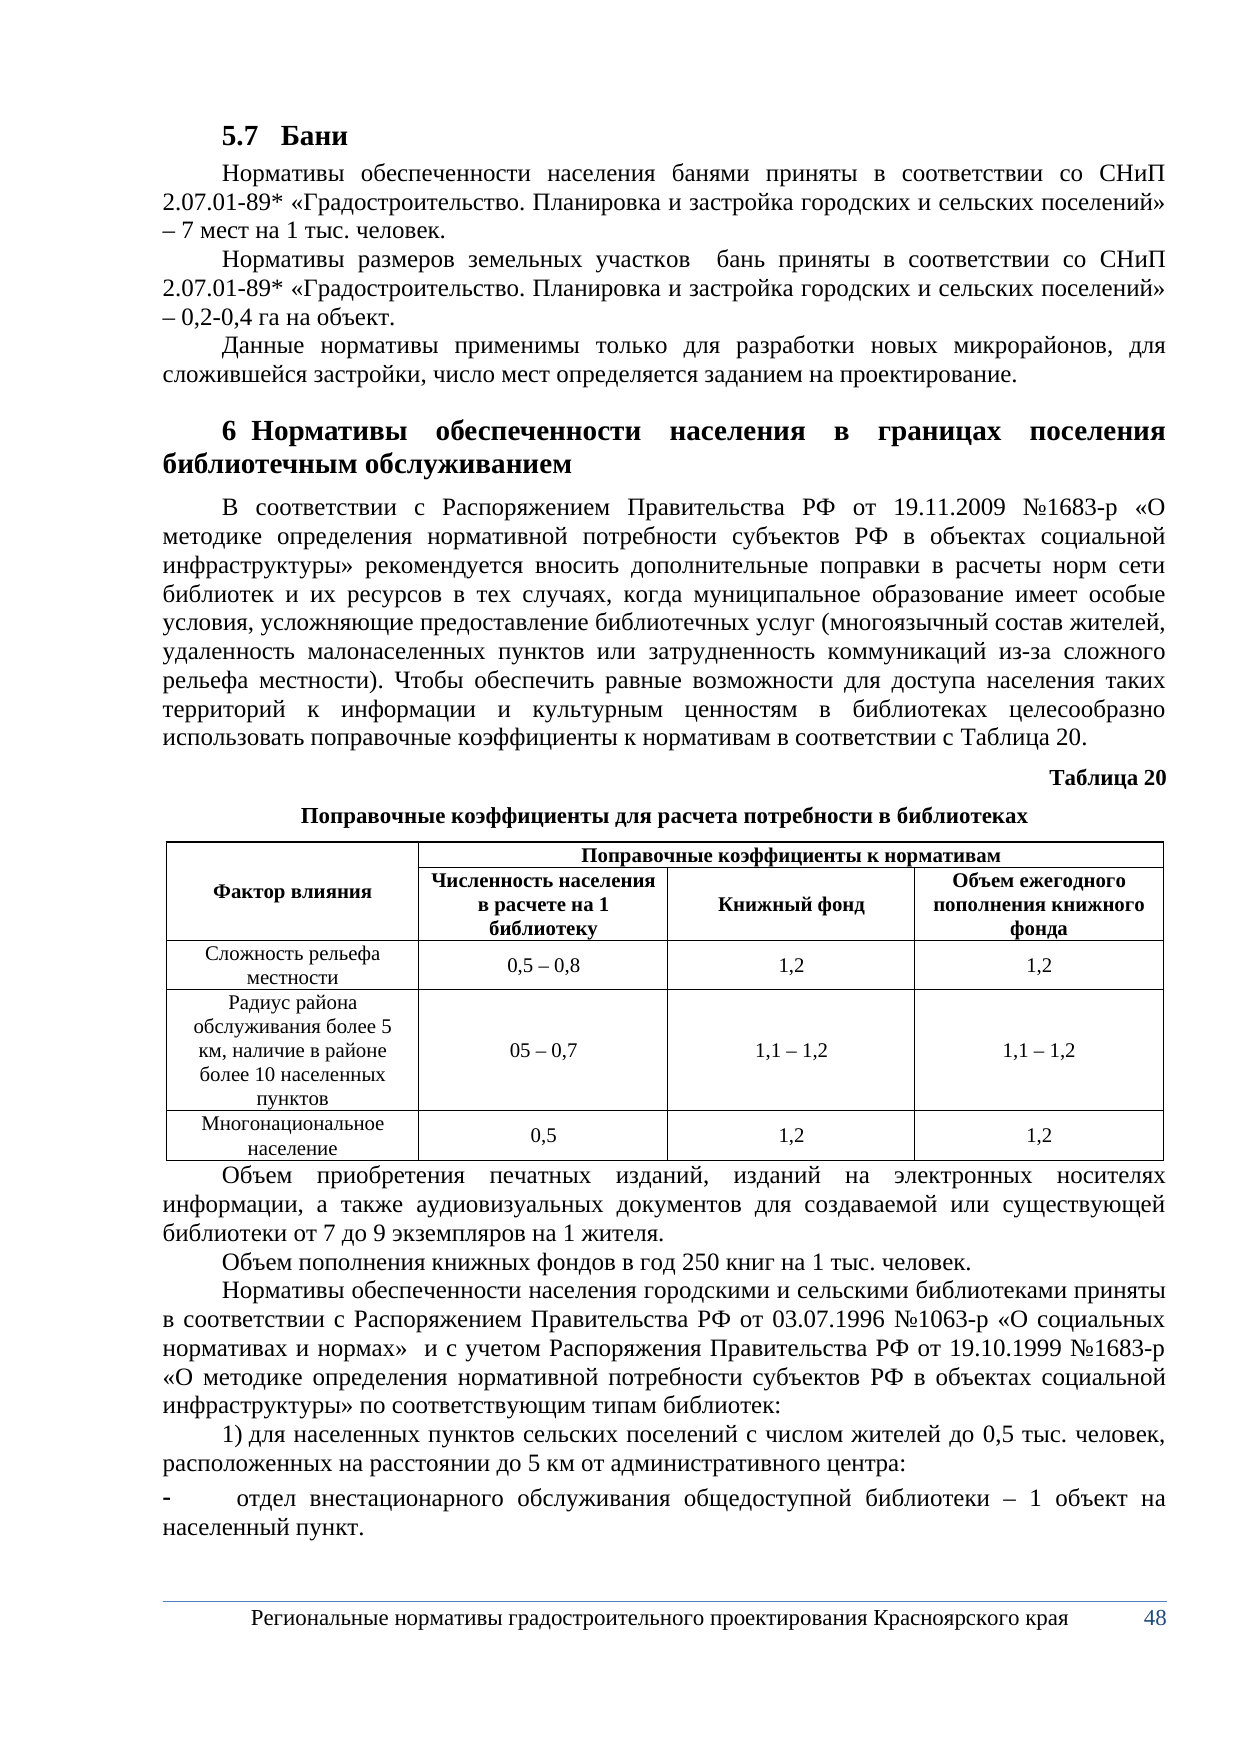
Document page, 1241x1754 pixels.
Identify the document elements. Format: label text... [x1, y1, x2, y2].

text Нормативы обеспеченности населения городскими и сельскими библиотеками приняты в соответствии с Распоряжением Правительства РФ от 03.07.1996 №1063-р «О социальных нормативах и нормах» и с учетом Распоряжения Правительства РФ от 19.10.1999 №1683-р «О методике определения нормативной потребности субъектов РФ в объектах социальной инфраструктуры» по соответствующим типам библиотек: [162, 1276, 1167, 1419]
text Поправочные коэффициенты для расчета потребности в библиотеках [162, 803, 1167, 829]
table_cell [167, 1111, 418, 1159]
list отдел внестационарного обслуживания общедоступной библиотеки – 1 объект на населенный пункт. [162, 1483, 1167, 1541]
text Таблица [162, 764, 1167, 790]
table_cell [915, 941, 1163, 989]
subtitle Нормативы обеспеченности населения в границах поселения библиотечным обслуживанием [162, 413, 1167, 480]
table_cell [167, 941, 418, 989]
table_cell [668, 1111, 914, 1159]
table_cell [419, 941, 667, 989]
text Данные нормативы применимы только для разработки новых микрорайонов, для сложившейся застройки, число мест определяется заданием на проектирование. [162, 330, 1167, 388]
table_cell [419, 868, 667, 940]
text Объем пополнения книжных фондов в год 250 книг на 1 тыс. человек. [162, 1247, 1167, 1276]
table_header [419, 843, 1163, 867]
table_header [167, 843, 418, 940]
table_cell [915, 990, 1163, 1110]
text Объем приобретения печатных изданий, изданий на электронных носителях информации, а также аудиовизуальных документов для создаваемой или существующей библиотеки от 7 до 9 экземпляров на 1 жителя. [162, 1161, 1167, 1247]
text В соответствии с Распоряжением Правительства РФ от 19.11.2009 №1683-р «О методике определения нормативной потребности субъектов РФ в объектах социальной инфраструктуры» рекомендуется вносить дополнительные поправки в расчеты норм сети библиотек и их ресурсов в тех случаях, когда муниципальное образование имеет особые условия, усложняющие предоставление библиотечных услуг (многоязычный состав жителей, удаленность малонаселенных пунктов или затрудненность коммуникаций из-за сложного рельефа местности). Чтобы обеспечить равные возможности для доступа населения таких территорий к информации и культурным ценностям в библиотеках целесообразно использовать поправочные коэффициенты к нормативам в соответствии с Таблица 20. [162, 492, 1167, 751]
subtitle Бани [162, 118, 1167, 152]
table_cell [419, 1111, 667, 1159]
text Нормативы размеров земельных участков бань приняты в соответствии со СНиП 2.07.01-89* «Градостроительство. Планировка и застройка городских и сельских поселений» – 0,2-0,4 га на объект. [162, 244, 1167, 330]
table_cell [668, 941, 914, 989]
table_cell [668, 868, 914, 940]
list для населенных пунктов сельских поселений с числом жителей до 0,5 тыс. человек, расположенных на расстоянии до 5 км от административного центра: [162, 1419, 1167, 1477]
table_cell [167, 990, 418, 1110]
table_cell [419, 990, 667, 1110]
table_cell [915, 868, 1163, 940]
text Нормативы обеспеченности населения банями приняты в соответствии со СНиП 2.07.01-89* «Градостроительство. Планировка и застройка городских и сельских поселений» – 7 мест на 1 тыс. человек. [162, 158, 1167, 244]
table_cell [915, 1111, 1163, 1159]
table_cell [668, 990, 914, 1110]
